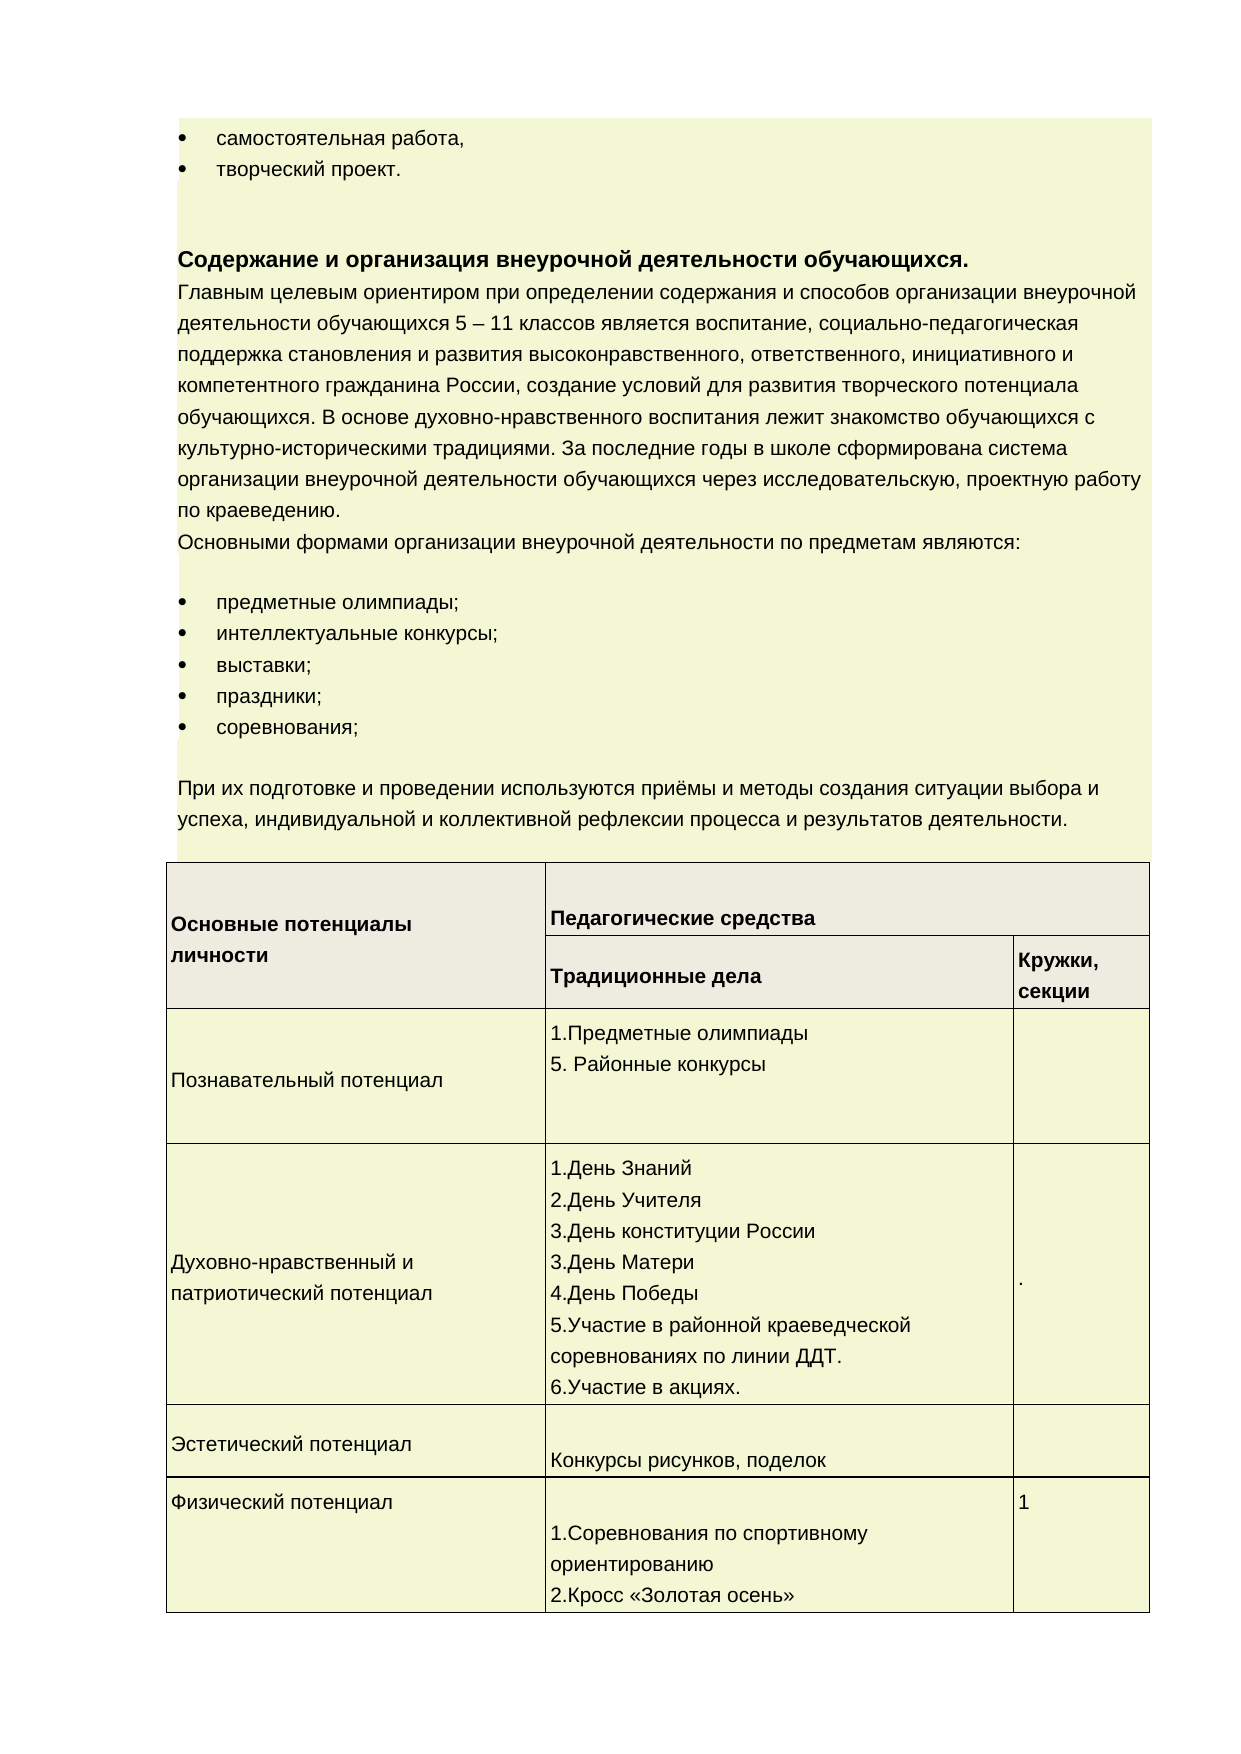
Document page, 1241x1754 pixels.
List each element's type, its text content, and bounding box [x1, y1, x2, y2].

table_cell Духовно-нравственный и патриотический потенциал [167, 1144, 545, 1403]
text Главным целевым ориентиром при определении содержания и способов организации внеурочной деятельности обучающихся 5 – 11 классов является воспитание, социально-педагогическая поддержка становления и развития высоконравственного, ответственного, инициативного и компетентного гражданина России, создание условий для развития творческого потенциала обучающихся. В основе духовно-нравственного воспитания лежит знакомство обучающихся с культурно-историческими традициями. За последние годы в школе сформирована система организации внеурочной деятельности обучающихся через исследовательскую, проектную работу по краеведению. [177, 272, 1152, 522]
table_cell 1 [1014, 1478, 1149, 1612]
table_header Педагогические средства [546, 863, 1149, 935]
list соревнования; [179, 708, 1152, 739]
table_cell Конкурсы рисунков, поделок [546, 1405, 1013, 1476]
table_cell 1.День Знаний 2.День Учителя 3.День конституции России 3.День Матери 4.День Победы 5.Участие в районной краеведческой соревнованиях по линии ДДТ. 6.Участие в акциях. [546, 1144, 1013, 1403]
text Основными формами организации внеурочной деятельности по предметам являются: [177, 522, 1152, 553]
table_cell . [1014, 1144, 1149, 1403]
table_cell Эстетический потенциал [167, 1405, 545, 1476]
text Содержание и организация внеурочной деятельности обучающихся. [177, 241, 1152, 272]
list предметные олимпиады; [179, 583, 1152, 614]
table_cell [546, 1478, 1013, 1612]
table_cell [1014, 1009, 1149, 1143]
table_cell Познавательный потенциал [167, 1009, 545, 1143]
table_cell Традиционные дела [546, 936, 1013, 1008]
text При их подготовке и проведении используются приёмы и методы создания ситуации выбора и успеха, индивидуальной и коллективной рефлексии процесса и результатов деятельности. [177, 768, 1152, 831]
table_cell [167, 1478, 545, 1612]
table_cell 1.Предметные олимпиады 5. Районные конкурсы [546, 1009, 1013, 1143]
table_cell [1014, 1405, 1149, 1476]
list выставки; [179, 645, 1152, 676]
table_header Основные потенциалы личности [167, 863, 545, 1008]
list интеллектуальные конкурсы; [179, 614, 1152, 645]
list самостоятельная работа, [179, 118, 1152, 149]
list творческий проект. [179, 149, 1152, 181]
list праздники; [179, 676, 1152, 708]
table_cell Кружки, секции [1014, 936, 1149, 1008]
